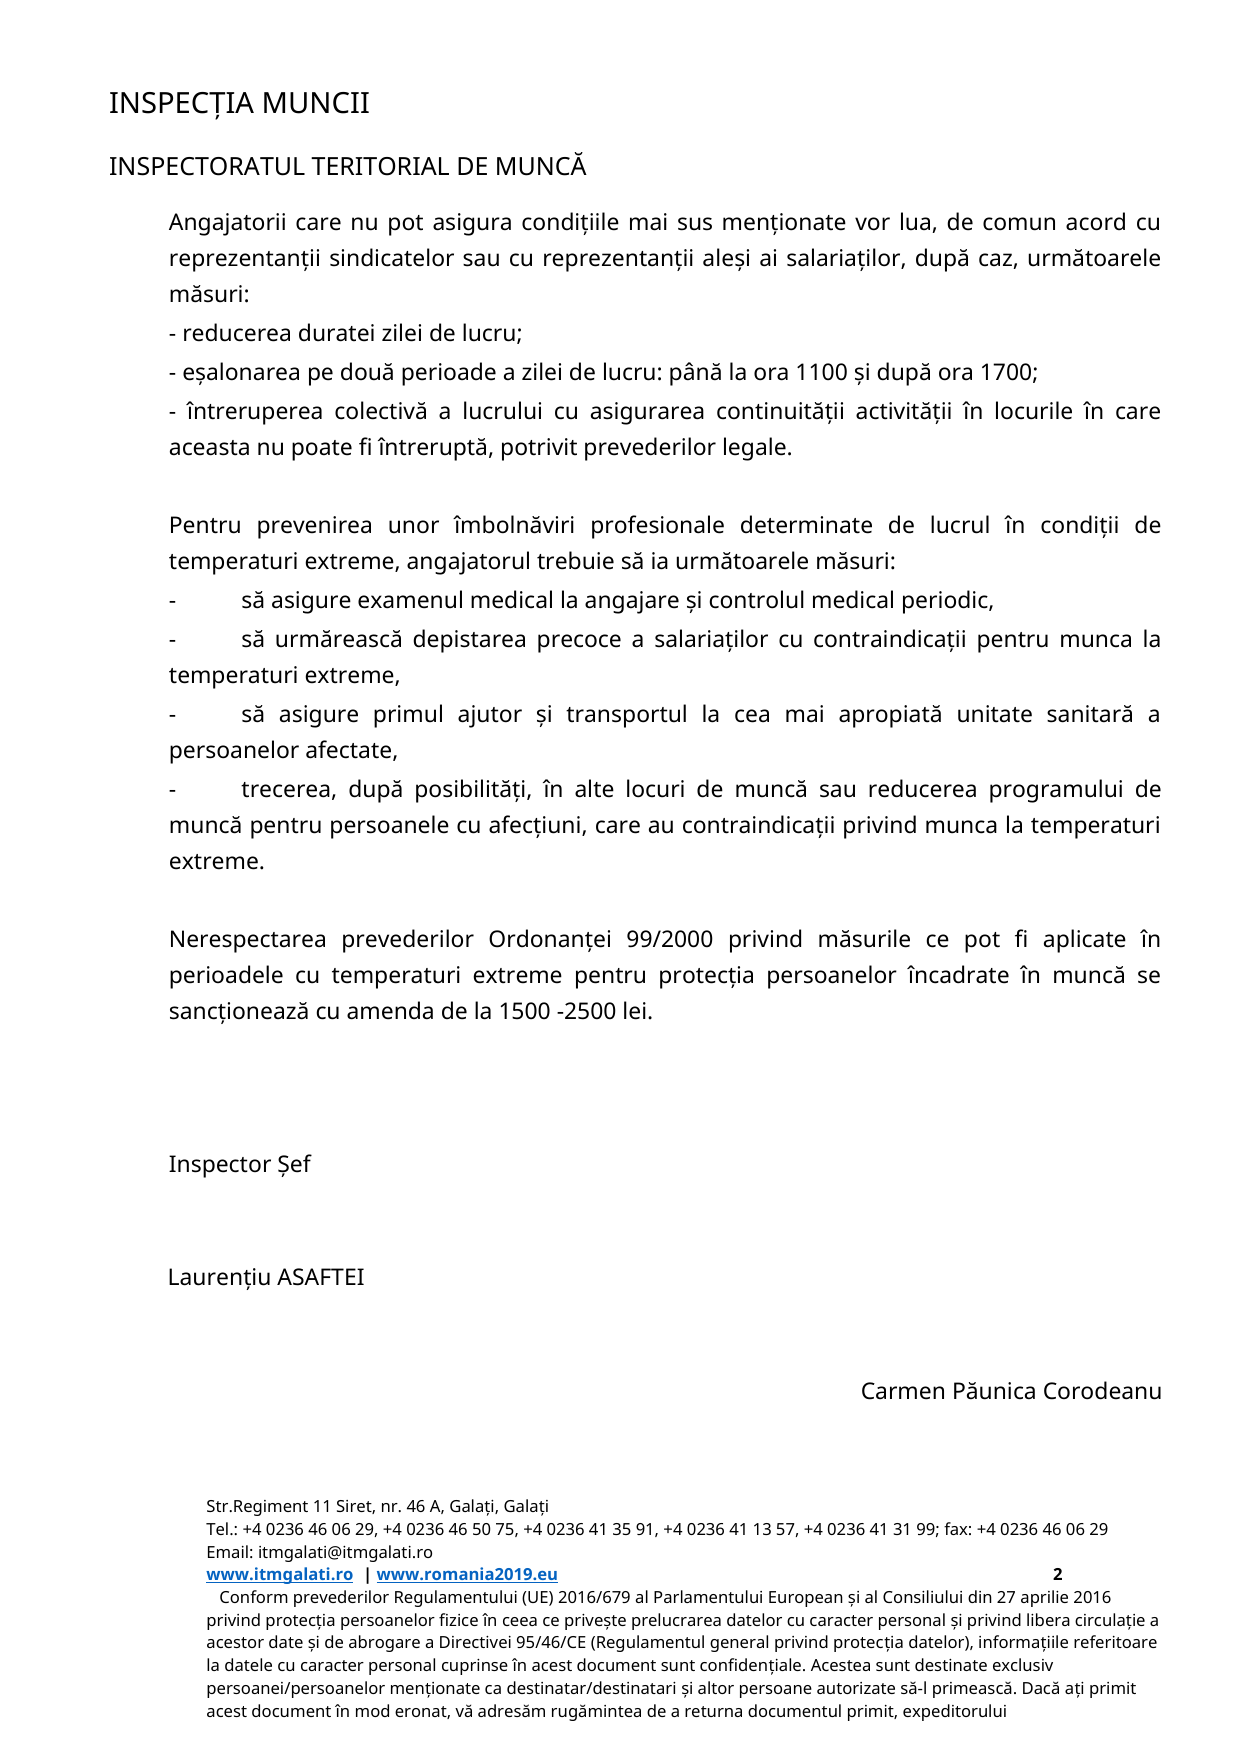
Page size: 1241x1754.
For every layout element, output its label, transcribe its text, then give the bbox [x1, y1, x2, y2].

text - să asigure examenul medical la angajare şi controlul medical periodic, [169, 584, 1162, 616]
text - reducerea duratei zilei de lucru; [169, 317, 1162, 348]
text Pentru prevenirea unor îmbolnăviri profesionale determinate de lucrul în condiţii de temperaturi extreme, angajatorul trebuie să ia următoarele măsuri: [169, 509, 1162, 576]
text - să asigure primul ajutor şi transportul la cea mai apropiată unitate sanitară a persoanelor afectate, [169, 698, 1162, 766]
text - trecerea, după posibilităţi, în alte locuri de muncă sau reducerea programului de muncă pentru persoanele cu afecţiuni, care au contraindicaţii privind munca la temperaturi extreme. [169, 773, 1162, 876]
text - eşalonarea pe două perioade a zilei de lucru: până la ora 1100 şi după ora 1700; [169, 356, 1162, 387]
text Carmen Păunica Corodeanu [187, 1375, 1162, 1406]
text - să urmărească depistarea precoce a salariaţilor cu contraindicaţii pentru munca la temperaturi extreme, [169, 623, 1162, 691]
text Nerespectarea prevederilor Ordonanţei 99/2000 privind măsurile ce pot fi aplicate în perioadele cu temperaturi extreme pentru protecţia persoanelor încadrate în muncă se sancţionează cu amenda de la 1500 -2500 lei. [169, 923, 1162, 1026]
text - întreruperea colectivă a lucrului cu asigurarea continuităţii activităţii în locurile în care aceasta nu poate fi întreruptă, potrivit prevederilor legale. [169, 395, 1162, 462]
text Inspector Şef [169, 1148, 1162, 1179]
text Laurenţiu ASAFTEI [94, 1261, 1162, 1293]
text Angajatorii care nu pot asigura condiţiile mai sus menţionate vor lua, de comun acord cu reprezentanţii sindicatelor sau cu reprezentanţii aleşi ai salariaţilor, după caz, următoarele măsuri: [169, 206, 1162, 309]
